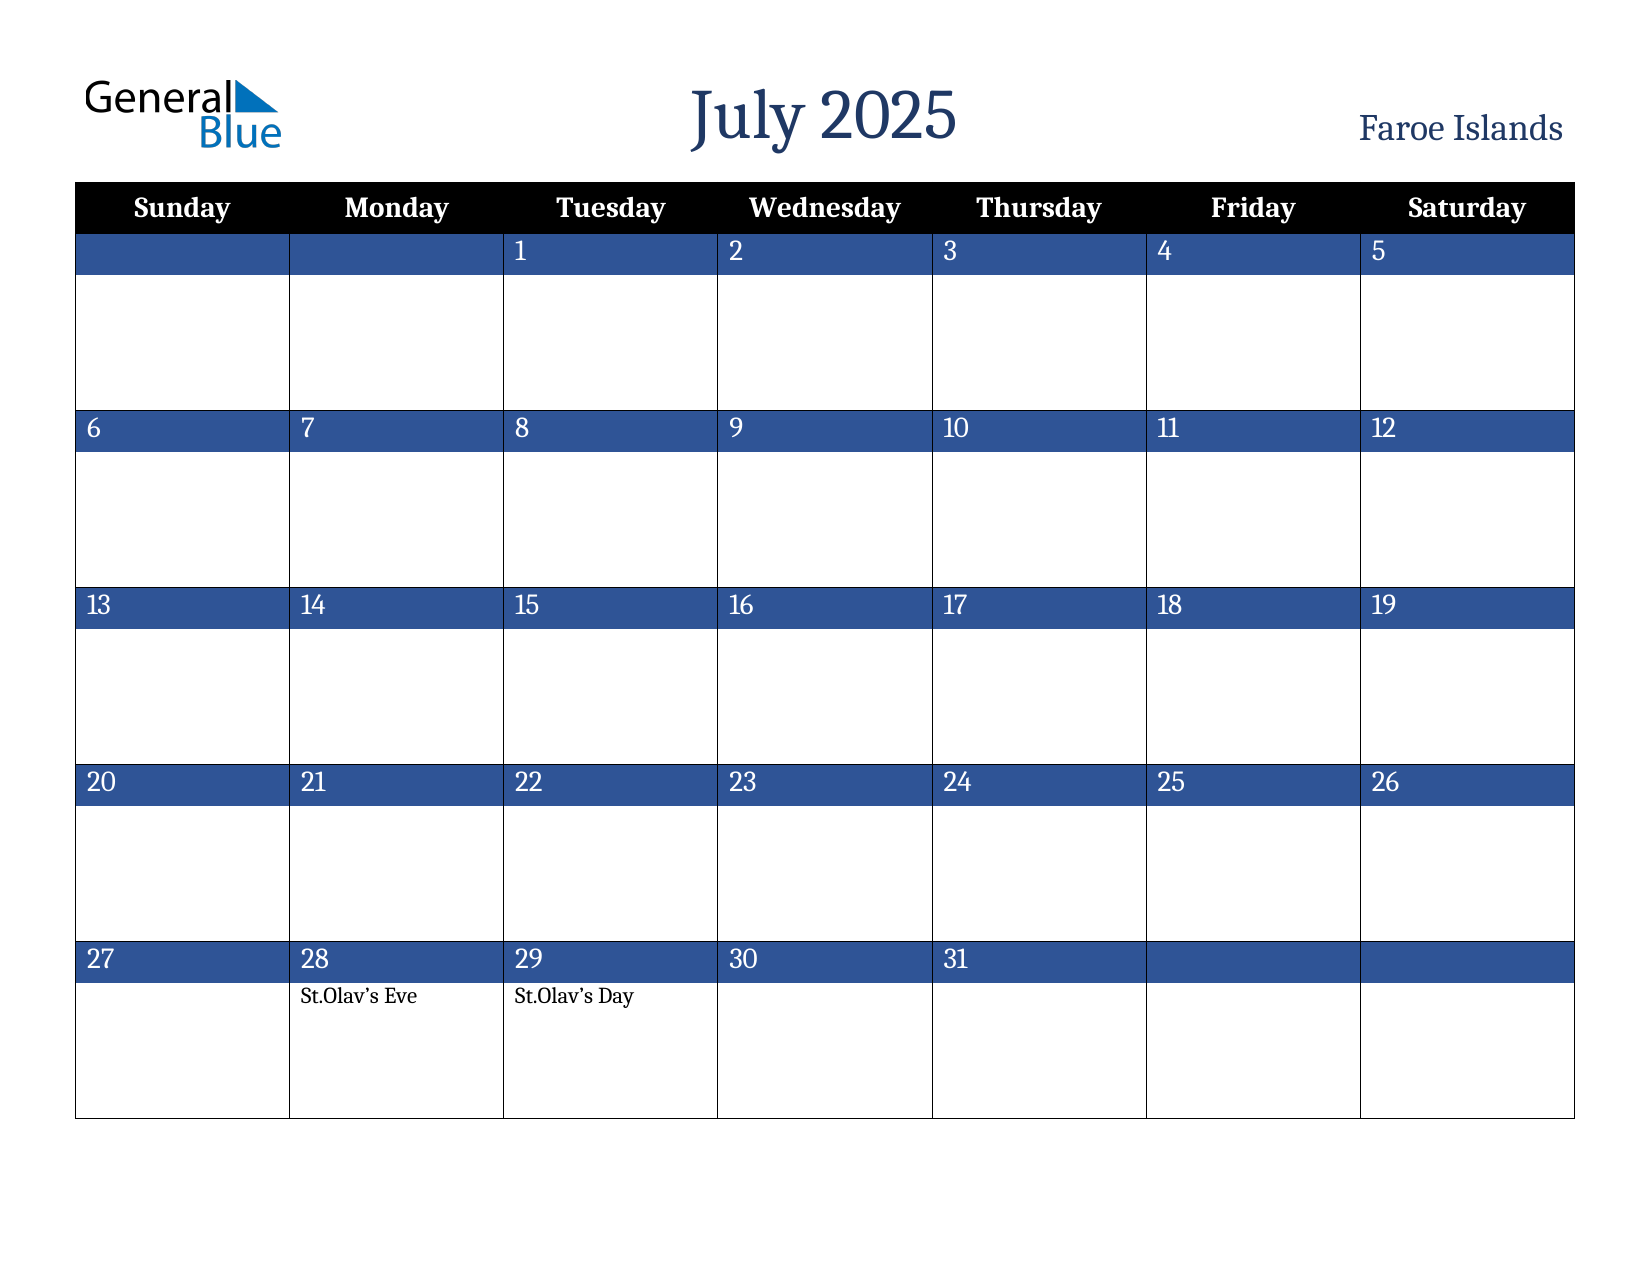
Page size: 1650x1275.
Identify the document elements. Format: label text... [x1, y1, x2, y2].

table_cell [76, 806, 289, 941]
table_cell 12 [1361, 411, 1574, 452]
table_header [76, 75, 503, 182]
table_cell St.Olav’s Day [504, 983, 717, 1118]
table_cell Monday [290, 183, 503, 233]
table_cell [1361, 452, 1574, 587]
picture [86, 80, 281, 148]
table_cell [1147, 275, 1360, 410]
table_cell 8 [504, 411, 717, 452]
table_cell [1361, 942, 1574, 983]
table_cell 7 [290, 411, 503, 452]
table_cell 20 [76, 765, 289, 806]
table_cell 21 [290, 765, 503, 806]
table_cell 28 [290, 942, 503, 983]
table_cell Thursday [933, 183, 1146, 233]
table_cell 15 [504, 588, 717, 629]
table_header July 2025 [504, 75, 1146, 182]
table_cell [718, 983, 932, 1118]
table_cell 18 [1147, 588, 1360, 629]
table_cell 17 [933, 588, 1146, 629]
table_cell [1361, 806, 1574, 941]
table_cell 4 [1147, 234, 1360, 275]
table_cell Friday [1147, 183, 1360, 233]
table_cell [933, 275, 1146, 410]
table_cell [76, 452, 289, 587]
table_cell [504, 806, 717, 941]
table_cell 22 [504, 765, 717, 806]
table_cell 27 [76, 942, 289, 983]
table_cell [933, 806, 1146, 941]
table_cell [1147, 452, 1360, 587]
table_cell [76, 629, 289, 764]
table_cell [718, 275, 932, 410]
table_cell [290, 806, 503, 941]
table_cell [1361, 275, 1574, 410]
table_cell 9 [718, 411, 932, 452]
table_cell Wednesday [718, 183, 932, 233]
table_cell 11 [1147, 411, 1360, 452]
table_cell 19 [1361, 588, 1574, 629]
table_cell [76, 234, 289, 275]
table_cell 30 [718, 942, 932, 983]
table_cell Saturday [1361, 183, 1574, 233]
table_cell [933, 983, 1146, 1118]
table_cell St.Olav’s Eve [290, 983, 503, 1118]
table_header Faroe Islands [1146, 75, 1574, 182]
table_cell [504, 629, 717, 764]
table_cell 2 [718, 234, 932, 275]
table_cell [76, 275, 289, 410]
table_cell [1147, 983, 1360, 1118]
table_cell Tuesday [504, 183, 717, 233]
table_cell 26 [1361, 765, 1574, 806]
table_cell 29 [504, 942, 717, 983]
table_cell [933, 629, 1146, 764]
table_cell [1361, 629, 1574, 764]
table_cell 14 [290, 588, 503, 629]
table_cell [933, 452, 1146, 587]
table_cell [1147, 629, 1360, 764]
table_cell 5 [1361, 234, 1574, 275]
table_cell [290, 275, 503, 410]
table_cell 25 [1147, 765, 1360, 806]
table_cell 16 [718, 588, 932, 629]
table_cell [718, 452, 932, 587]
table_cell [1147, 942, 1360, 983]
table_cell [718, 629, 932, 764]
table_cell 13 [76, 588, 289, 629]
table_cell Sunday [76, 183, 289, 233]
table_cell 10 [933, 411, 1146, 452]
table_cell [290, 234, 503, 275]
table_cell 31 [933, 942, 1146, 983]
table_cell 1 [504, 234, 717, 275]
table_cell 3 [933, 234, 1146, 275]
table_cell [718, 806, 932, 941]
table_cell [290, 452, 503, 587]
table_cell [1147, 806, 1360, 941]
table_cell [1361, 983, 1574, 1118]
table_cell [504, 452, 717, 587]
table_cell [290, 629, 503, 764]
table_cell 23 [718, 765, 932, 806]
table_cell [76, 983, 289, 1118]
table_cell 24 [933, 765, 1146, 806]
table_cell 6 [76, 411, 289, 452]
table_cell [504, 275, 717, 410]
